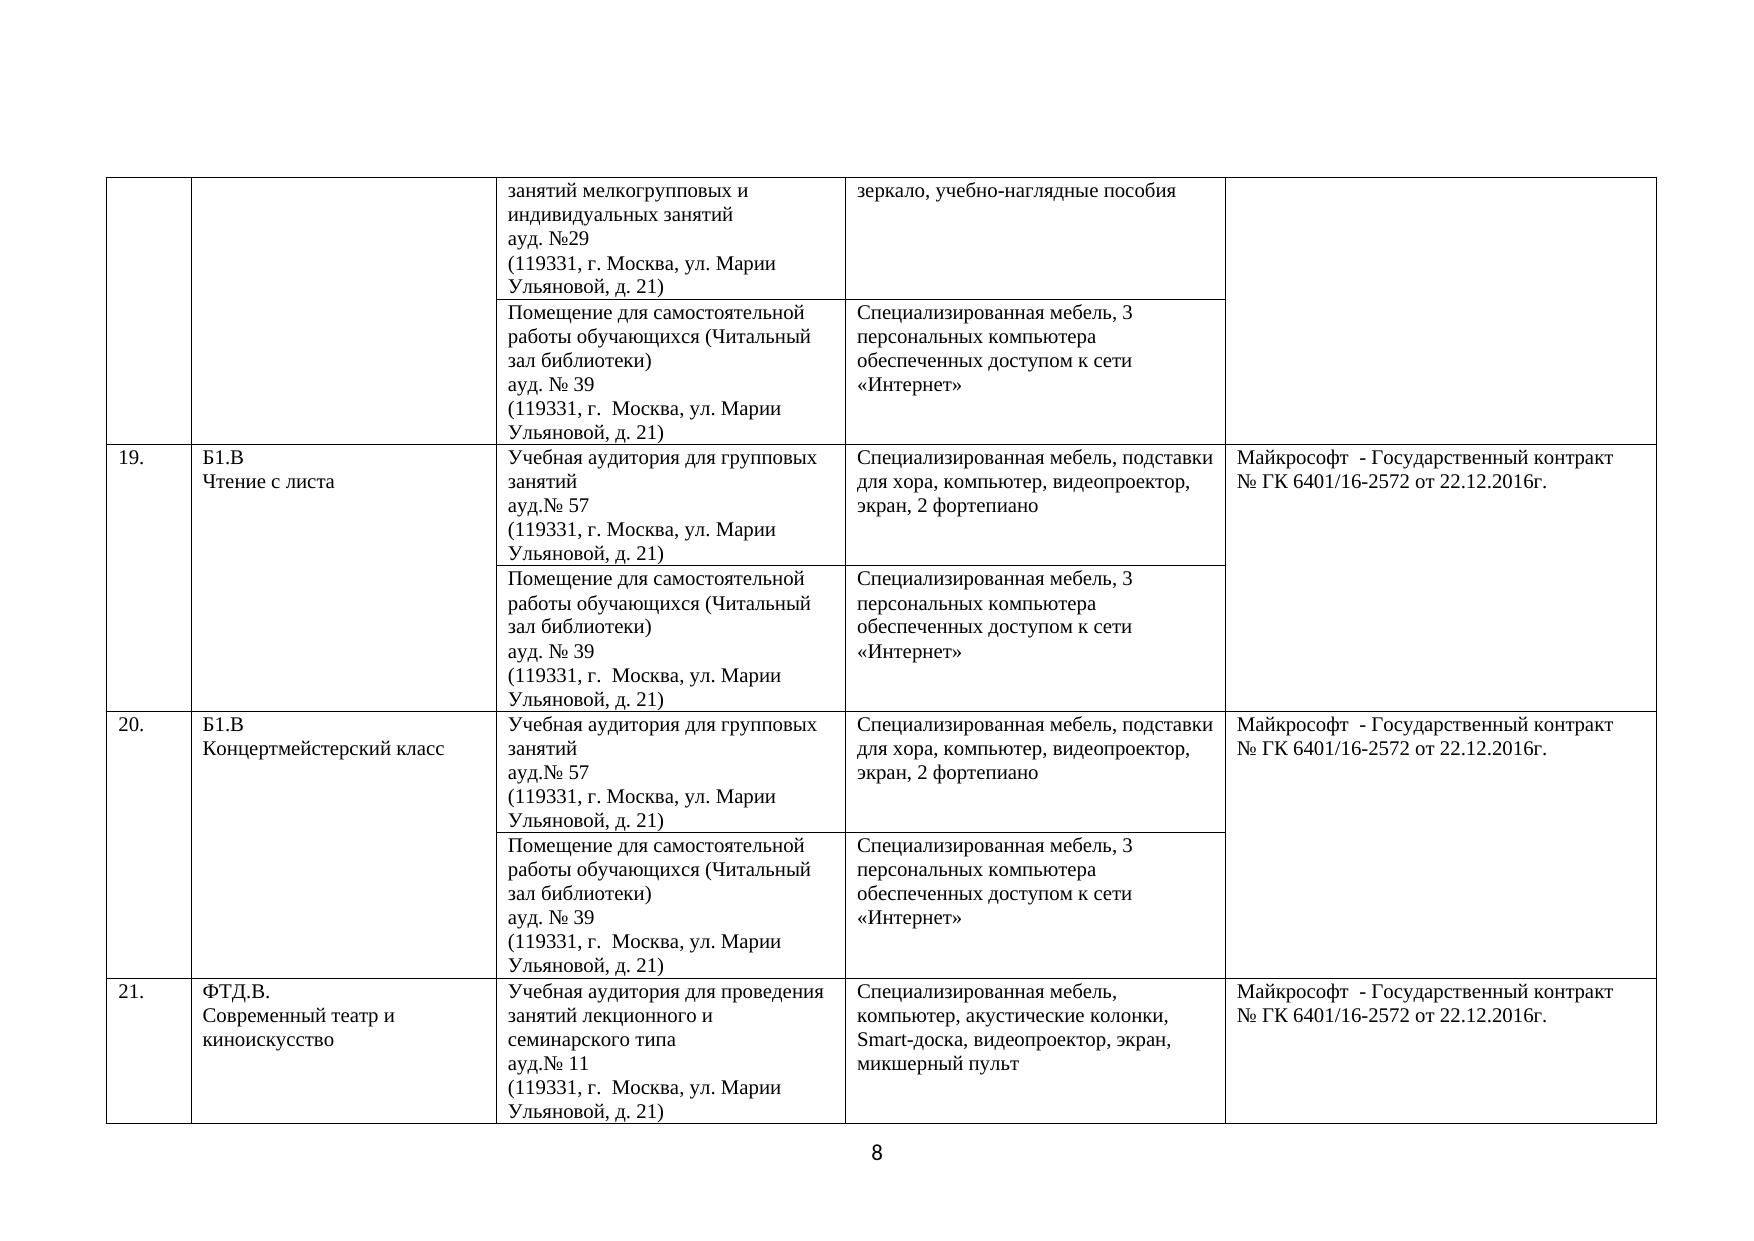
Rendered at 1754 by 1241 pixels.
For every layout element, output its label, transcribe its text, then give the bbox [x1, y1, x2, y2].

table_cell Специализированная мебель, компьютер, акустические колонки, Smart-доска, видеопроектор, экран, микшерный пульт [846, 979, 1225, 1123]
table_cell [497, 178, 845, 298]
table_cell 19. [107, 445, 191, 711]
table_cell Б1.В Концертмейстерский класс [192, 712, 496, 977]
table_cell Учебная аудитория для проведения занятий лекционного и семинарского типа ауд.№ 11 (119331, г. Москва, ул. Марии Ульяновой, д. 21) [497, 979, 845, 1123]
table_cell Специализированная мебель, 3 персональных компьютера обеспеченных доступом к сети «Интернет» [846, 566, 1225, 711]
table_cell Специализированная мебель, 3 персональных компьютера обеспеченных доступом к сети «Интернет» [846, 833, 1225, 977]
table_cell Учебная аудитория для групповых занятий ауд.№ 57 (119331, г. Москва, ул. Марии Ульяновой, д. 21) [497, 712, 845, 832]
table_cell Помещение для самостоятельной работы обучающихся (Читальный зал библиотеки) ауд. № 39 (119331, г. Москва, ул. Марии Ульяновой, д. 21) [497, 300, 845, 444]
table_cell Специализированная мебель, 3 персональных компьютера обеспеченных доступом к сети «Интернет» [846, 300, 1225, 444]
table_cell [1226, 979, 1656, 1123]
table_cell Майкрософт - Государственный контракт № ГК 6401/16-2572 от 22.12.2016г. [1226, 712, 1656, 977]
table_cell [846, 178, 1225, 298]
table_cell Специализированная мебель, подставки для хора, компьютер, видеопроектор, экран, 2 фортепиано [846, 445, 1225, 565]
table_cell Помещение для самостоятельной работы обучающихся (Читальный зал библиотеки) ауд. № 39 (119331, г. Москва, ул. Марии Ульяновой, д. 21) [497, 566, 845, 711]
table_cell Б1.В Чтение с листа [192, 445, 496, 711]
table_cell 20. [107, 712, 191, 977]
table_cell Помещение для самостоятельной работы обучающихся (Читальный зал библиотеки) ауд. № 39 (119331, г. Москва, ул. Марии Ульяновой, д. 21) [497, 833, 845, 977]
table_cell Специализированная мебель, подставки для хора, компьютер, видеопроектор, экран, 2 фортепиано [846, 712, 1225, 832]
table_cell Майкрософт - Государственный контракт № ГК 6401/16-2572 от 22.12.2016г. [1226, 445, 1656, 711]
table_cell 21. [107, 979, 191, 1123]
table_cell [192, 979, 496, 1123]
table_cell Учебная аудитория для групповых занятий ауд.№ 57 (119331, г. Москва, ул. Марии Ульяновой, д. 21) [497, 445, 845, 565]
